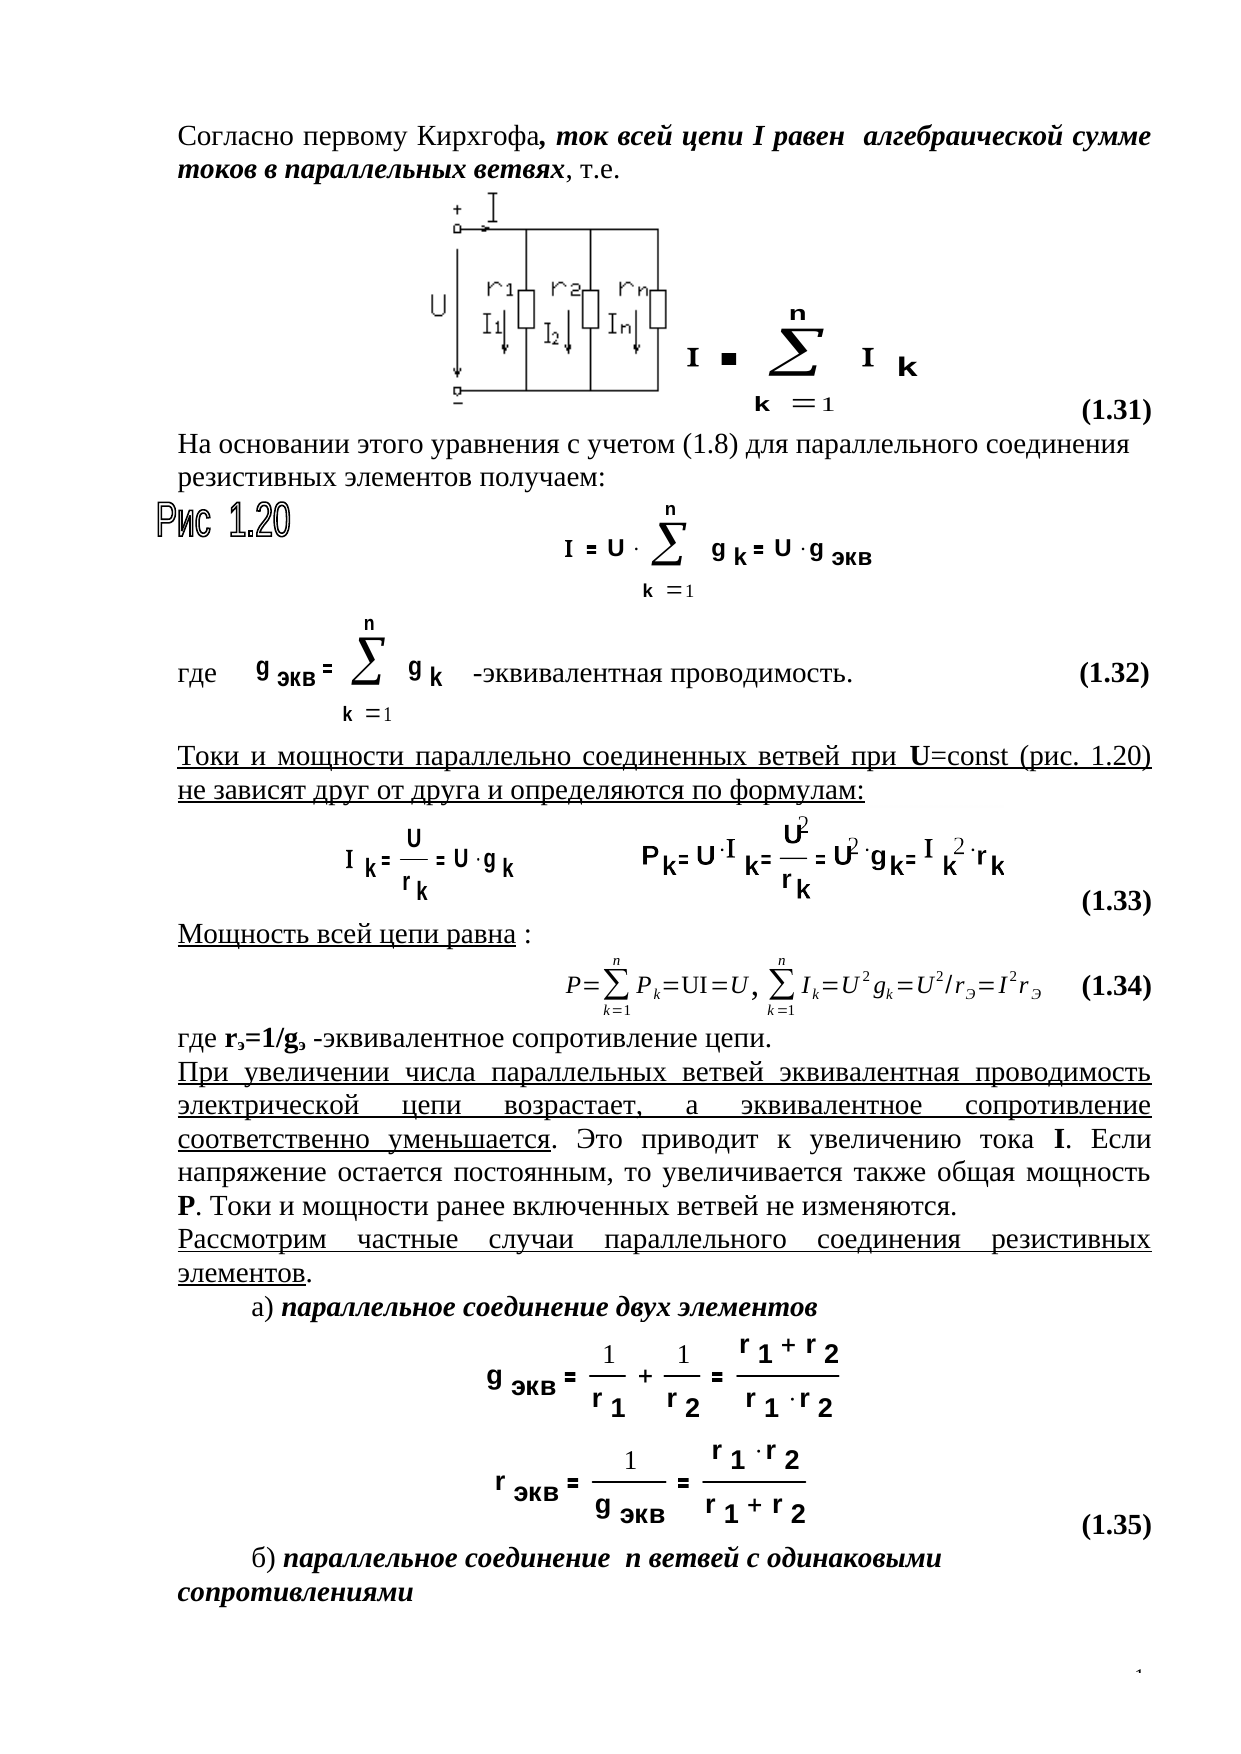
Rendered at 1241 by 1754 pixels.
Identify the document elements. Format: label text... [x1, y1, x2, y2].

text , (1.34) [177, 950, 1152, 1020]
text (1.33) [177, 805, 1152, 916]
text где rэ=1/gэ -эквивалентное сопротивление цепи. [177, 1020, 1152, 1054]
text Токи и мощности параллельно соединенных ветвей при U=const (рис. 1.20) не зависят друг от друга и определяются по формулам: [177, 769, 1152, 805]
text На основании этого уравнения с учетом (1.8) для параллельного соединения резистивных элементов получаем: [177, 426, 1152, 493]
text а) параллельное соединение двух элементов [177, 1289, 1152, 1322]
text Токи и мощности параллельно соединенных ветвей при U=const (рис. 1.20) не зависят друг от друга и определяются по формулам: [177, 738, 1152, 767]
text Рассмотрим частные случаи параллельного соединения резистивных элементов. [177, 1222, 1152, 1251]
text При увеличении числа параллельных ветвей эквивалентная проводимость электрической цепи возрастает, а эквивалентное сопротивление соответственно уменьшается. Это приводит к увеличению тока I. Если напряжение остается постоянным, то увеличивается также общая мощность Р. Токи и мощности ранее включенных ветвей не изменяются. [177, 1117, 1152, 1222]
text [177, 118, 1152, 185]
text где -эквивалентная проводимость. (1.32) [446, 655, 1152, 688]
text Мощность всей цепи равна : [177, 916, 1152, 950]
text (1.35) [177, 1428, 1152, 1540]
text Рассмотрим частные случаи параллельного соединения резистивных элементов. [177, 1252, 1152, 1289]
text При увеличении числа параллельных ветвей эквивалентная проводимость электрической цепи возрастает, а эквивалентное сопротивление соответственно уменьшается. Это приводит к увеличению тока I. Если напряжение остается постоянным, то увеличивается также общая мощность Р. Токи и мощности ранее включенных ветвей не изменяются. [177, 1054, 1152, 1083]
picture [416, 185, 681, 420]
text где -эквивалентная проводимость. (1.32) [177, 655, 445, 688]
text При увеличении числа параллельных ветвей эквивалентная проводимость электрической цепи возрастает, а эквивалентное сопротивление соответственно уменьшается. Это приводит к увеличению тока I. Если напряжение остается постоянным, то увеличивается также общая мощность Р. Токи и мощности ранее включенных ветвей не изменяются. [177, 1084, 1152, 1116]
text б) параллельное соединение n ветвей с одинаковыми сопротивлениями [177, 1540, 1152, 1607]
